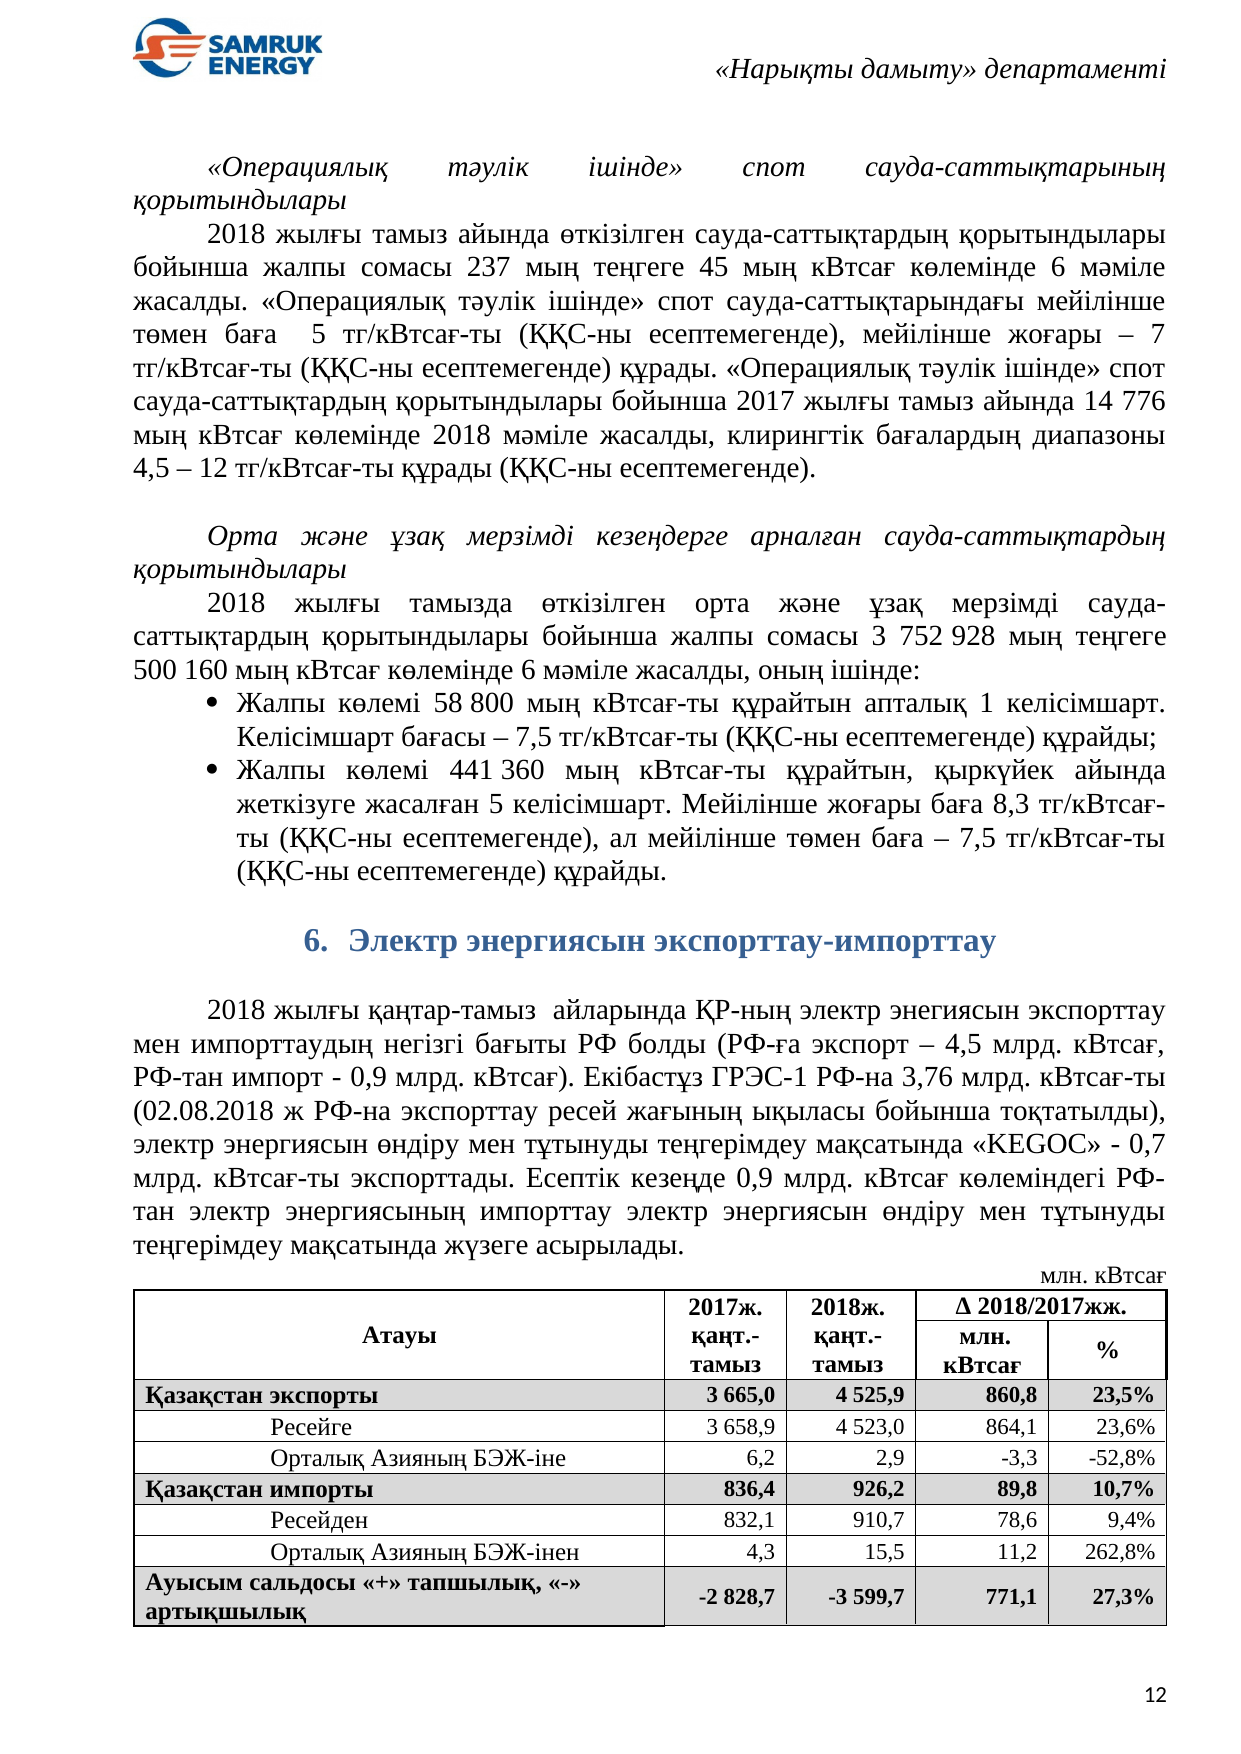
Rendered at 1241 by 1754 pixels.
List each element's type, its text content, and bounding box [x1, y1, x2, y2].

table_cell 832,1 [665, 1505, 786, 1535]
table_cell 27,3% [1048, 1566, 1166, 1625]
table_cell 860,8 [916, 1380, 1048, 1410]
text 2018 жылғы тамыз айында өткізілген сауда-саттықтардың қорытындылары бойынша жалпы сомасы 237 мың теңгеге 45 мың кВтсағ көлемінде 6 мәміле жасалды. «Операциялық тәулік ішінде» спот сауда-саттықтарындағы мейілінше төмен баға 5 тг/кВтсағ-ты (ҚҚС-ны есептемегенде), мейілінше жоғары – 7 тг/кВтсағ-ты (ҚҚС-ны есептемегенде) құрады. «Операциялық тәулік ішінде» спот сауда-саттықтардың қорытындылары бойынша 2017 жылғы тамыз айында 14 776 мың кВтсағ көлемінде 2018 мәміле жасалды, клирингтік бағалардың диапазоны 4,5 – 12 тг/кВтсағ-ты құрады (ҚҚС-ны есептемегенде). [133, 216, 1167, 484]
table_cell млн. кВтсағ [917, 1321, 1047, 1379]
text 2018 жылғы қаңтар-тамыз айларында ҚР-ның электр энегиясын экспорттау мен импорттаудың негізгі бағыты РФ болды (РФ-ға экспорт – 4,5 млрд. кВтсағ, РФ-тан импорт - 0,9 млрд. кВтсағ). Екібастұз ГРЭС-1 РФ-на 3,76 млрд. кВтсағ-ты (02.08.2018 ж РФ-на экспорттау ресей жағының ықыласы бойынша тоқтатылды), электр энергиясын өндіру мен тұтынуды теңгерімдеу мақсатында «KEGOC» - 0,7 млрд. кВтсағ-ты экспорттады. Есептік кезеңде 0,9 млрд. кВтсағ көлеміндегі РФ-тан электр энергиясының импорттау электр энергиясын өндіру мен тұтынуды теңгерімдеу мақсатында жүзеге асырылады. [133, 992, 1167, 1261]
table_cell 926,2 [787, 1474, 915, 1504]
table_header 2018ж. қаңт.-тамыз [787, 1291, 915, 1379]
table_cell 4 525,9 [787, 1380, 915, 1410]
table_cell Орталық Азияның БЭЖ-іне [135, 1442, 664, 1472]
table_cell 864,1 [916, 1411, 1048, 1441]
table_cell 78,6 [916, 1505, 1048, 1535]
table_cell 262,8% [1049, 1535, 1166, 1566]
table_cell 771,1 [916, 1567, 1048, 1625]
picture [132, 17, 323, 82]
table_cell -2 828,7 [665, 1567, 786, 1625]
subtitle Электр энергиясын экспорттау-импорттау [133, 920, 1167, 959]
table_cell 910,7 [787, 1505, 915, 1535]
table_cell Қазақстан экспорты [135, 1380, 664, 1410]
table_header Атауы [135, 1291, 664, 1379]
table_cell % [1049, 1321, 1165, 1379]
text 2018 жылғы тамызда өткізілген орта және ұзақ мерзімді сауда-саттықтардың қорытындылары бойынша жалпы сомасы 3 752 928 мың теңгеге 500 160 мың кВтсағ көлемінде 6 мәміле жасалды, оның ішінде: [133, 585, 1167, 685]
table_cell 836,4 [665, 1474, 786, 1504]
text млн. кВтсағ [133, 1261, 1167, 1289]
table_cell Қазақстан импорты [135, 1474, 664, 1504]
table_cell 4 523,0 [787, 1411, 915, 1441]
table_cell Ауысым сальдосы «+» тапшылық, «-» артықшылық [135, 1567, 664, 1625]
table_cell 11,2 [916, 1536, 1048, 1566]
table_cell 15,5 [787, 1536, 915, 1566]
table_header 2017ж. қаңт.-тамыз [665, 1291, 786, 1379]
table_cell 23,5% [1049, 1380, 1166, 1410]
table_cell Ресейге [135, 1411, 664, 1441]
table_cell 2,9 [787, 1442, 915, 1472]
table_cell 10,7% [1049, 1473, 1166, 1504]
table_cell Орталық Азияның БЭЖ-інен [135, 1536, 664, 1566]
table_cell -52,8% [1049, 1441, 1166, 1472]
list Жалпы көлемі 441 360 мың кВтсағ-ты құрайтын, қыркүйек айында жеткізуге жасалған 5 келісімшарт. Мейілінше жоғары баға 8,3 тг/кВтсағ-ты (ҚҚС-ны есептемегенде), ал мейілінше төмен баға – 7,5 тг/кВтсағ-ты (ҚҚС-ны есептемегенде) құрайды. [207, 752, 1167, 887]
subtitle «Операциялық тәулік ішінде» спот сауда-саттықтарының қорытындылары [133, 149, 1167, 216]
subtitle Орта және ұзақ мерзімді кезеңдерге арналған сауда-саттықтардың қорытындылары [133, 518, 1167, 585]
table_cell 3 658,9 [665, 1411, 786, 1441]
table_cell -3 599,7 [786, 1567, 916, 1625]
table_cell 23,6% [1049, 1410, 1166, 1441]
table_cell 9,4% [1049, 1504, 1166, 1535]
table_cell -3,3 [916, 1442, 1048, 1472]
list Жалпы көлемі 58 800 мың кВтсағ-ты құрайтын апталық 1 келісімшарт. Келісімшарт бағасы – 7,5 тг/кВтсағ-ты (ҚҚС-ны есептемегенде) құрайды; [207, 685, 1167, 752]
table_cell 3 665,0 [665, 1380, 786, 1410]
table_header Δ 2018/2017жж. [917, 1291, 1165, 1320]
table_cell 89,8 [916, 1474, 1048, 1504]
table_cell 6,2 [665, 1442, 786, 1472]
table_cell 4,3 [665, 1536, 786, 1566]
table_cell Ресейден [135, 1505, 664, 1535]
